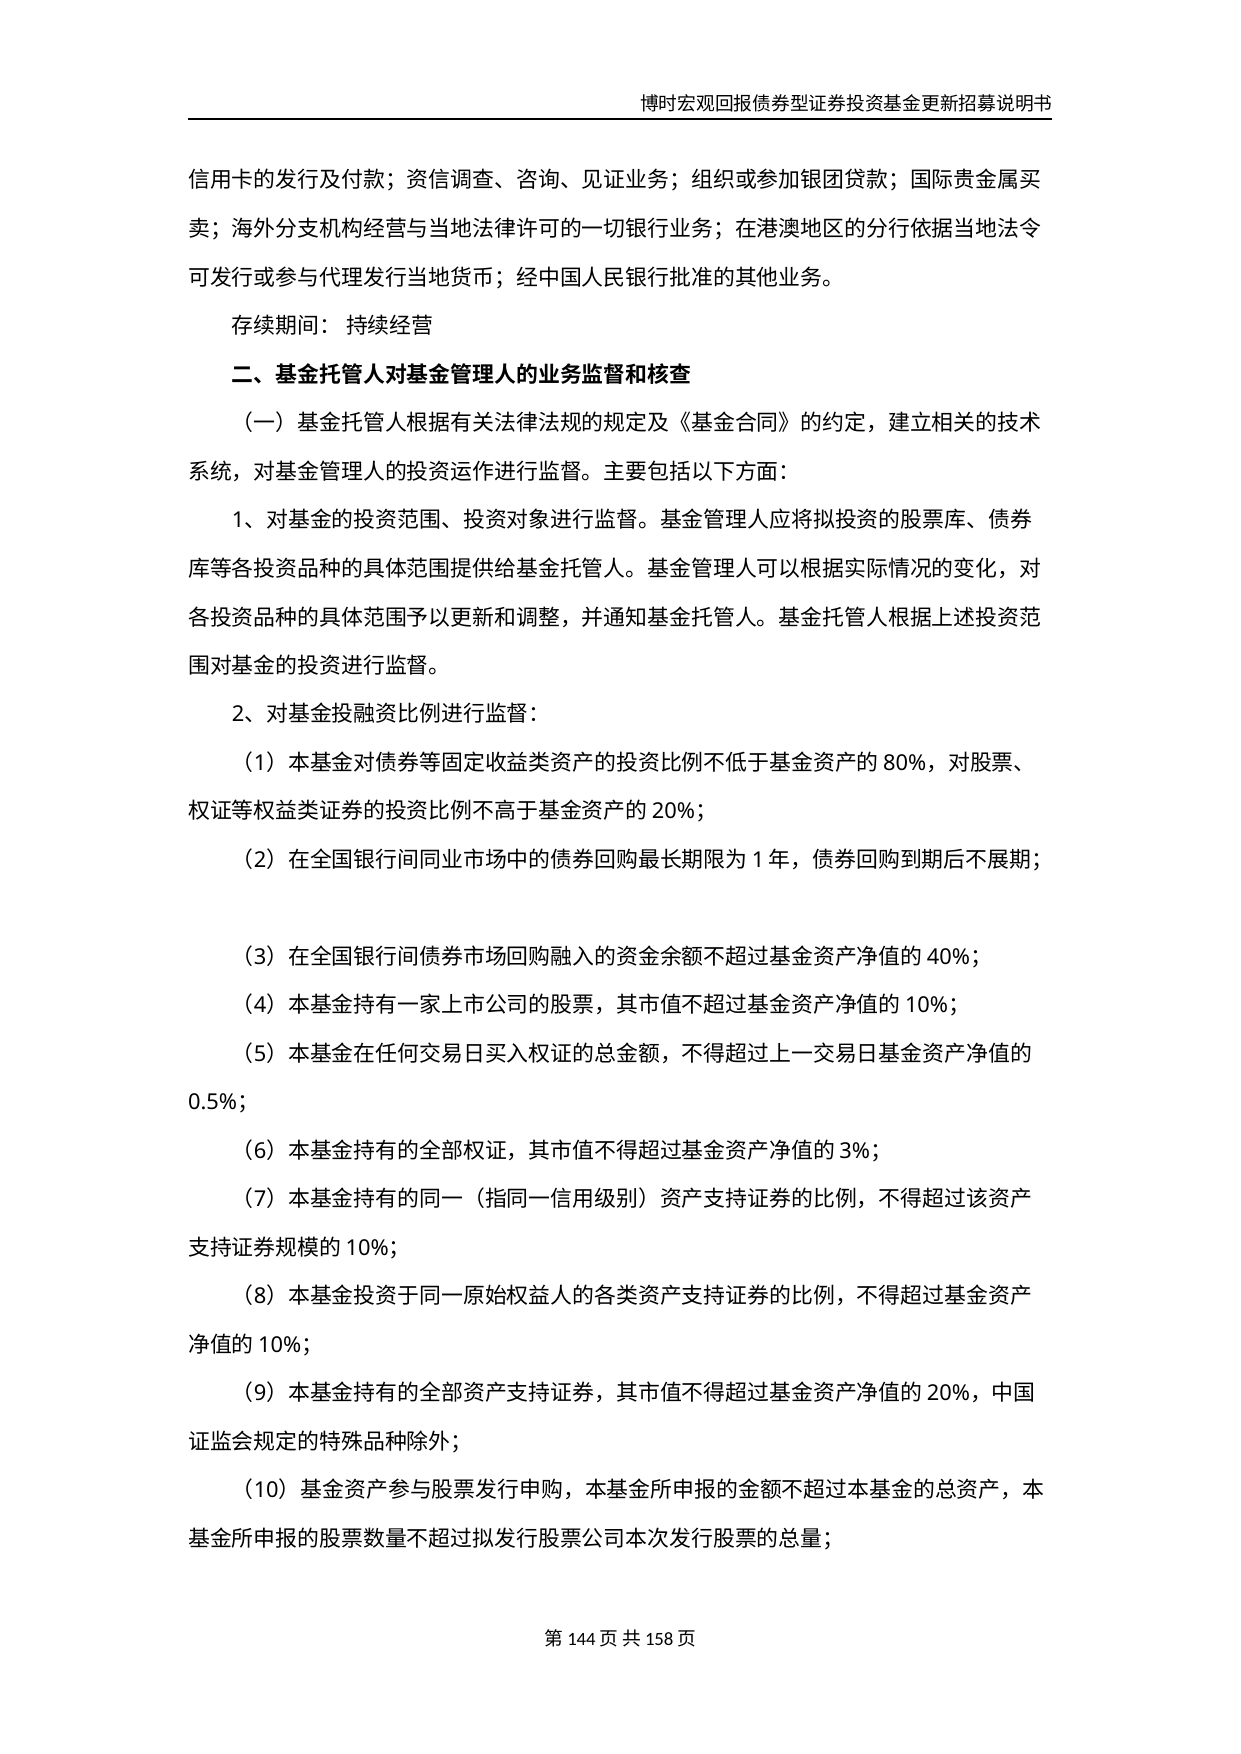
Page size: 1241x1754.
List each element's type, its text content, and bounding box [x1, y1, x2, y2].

text （一）基金托管人根据有关法律法规的规定及《基金合同》的约定，建立相关的技术系统，对基金管理人的投资运作进行监督。主要包括以下方面： [188, 404, 1052, 486]
text 2、对基金投融资比例进行监督： [188, 696, 1052, 729]
text 1、对基金的投资范围、投资对象进行监督。基金管理人应将拟投资的股票库、债券库等各投资品种的具体范围提供给基金托管人。基金管理人可以根据实际情况的变化，对各投资品种的具体范围予以更新和调整，并通知基金托管人。基金托管人根据上述投资范围对基金的投资进行监督。 [188, 502, 1052, 680]
text 存续期间： 持续经营 [188, 308, 1052, 340]
text （10）基金资产参与股票发行申购，本基金所申报的金额不超过本基金的总资产，本基金所申报的股票数量不超过拟发行股票公司本次发行股票的总量； [188, 1472, 1052, 1553]
text （5）本基金在任何交易日买入权证的总金额，不得超过上一交易日基金资产净值的0.5%； [188, 1035, 1052, 1117]
text （9）本基金持有的全部资产支持证券，其市值不得超过基金资产净值的20%，中国证监会规定的特殊品种除外； [188, 1375, 1052, 1456]
text （6）本基金持有的全部权证，其市值不得超过基金资产净值的3%； [188, 1132, 1052, 1165]
text （1）本基金对债券等固定收益类资产的投资比例不低于基金资产的80%，对股票、权证等权益类证券的投资比例不高于基金资产的20%； [188, 744, 1052, 826]
text （4）本基金持有一家上市公司的股票，其市值不超过基金资产净值的10%； [188, 987, 1052, 1019]
text （8）本基金投资于同一原始权益人的各类资产支持证券的比例，不得超过基金资产净值的10%； [188, 1278, 1052, 1359]
text （7）本基金持有的同一（指同一信用级别）资产支持证券的比例，不得超过该资产支持证券规模的10%； [188, 1181, 1052, 1262]
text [188, 162, 1052, 292]
text （3）在全国银行间债券市场回购融入的资金余额不超过基金资产净值的40%； [188, 939, 1052, 971]
text （2）在全国银行间同业市场中的债券回购最长期限为1年，债券回购到期后不展期； [188, 842, 1052, 923]
text 二、基金托管人对基金管理人的业务监督和核查 [188, 356, 1052, 389]
